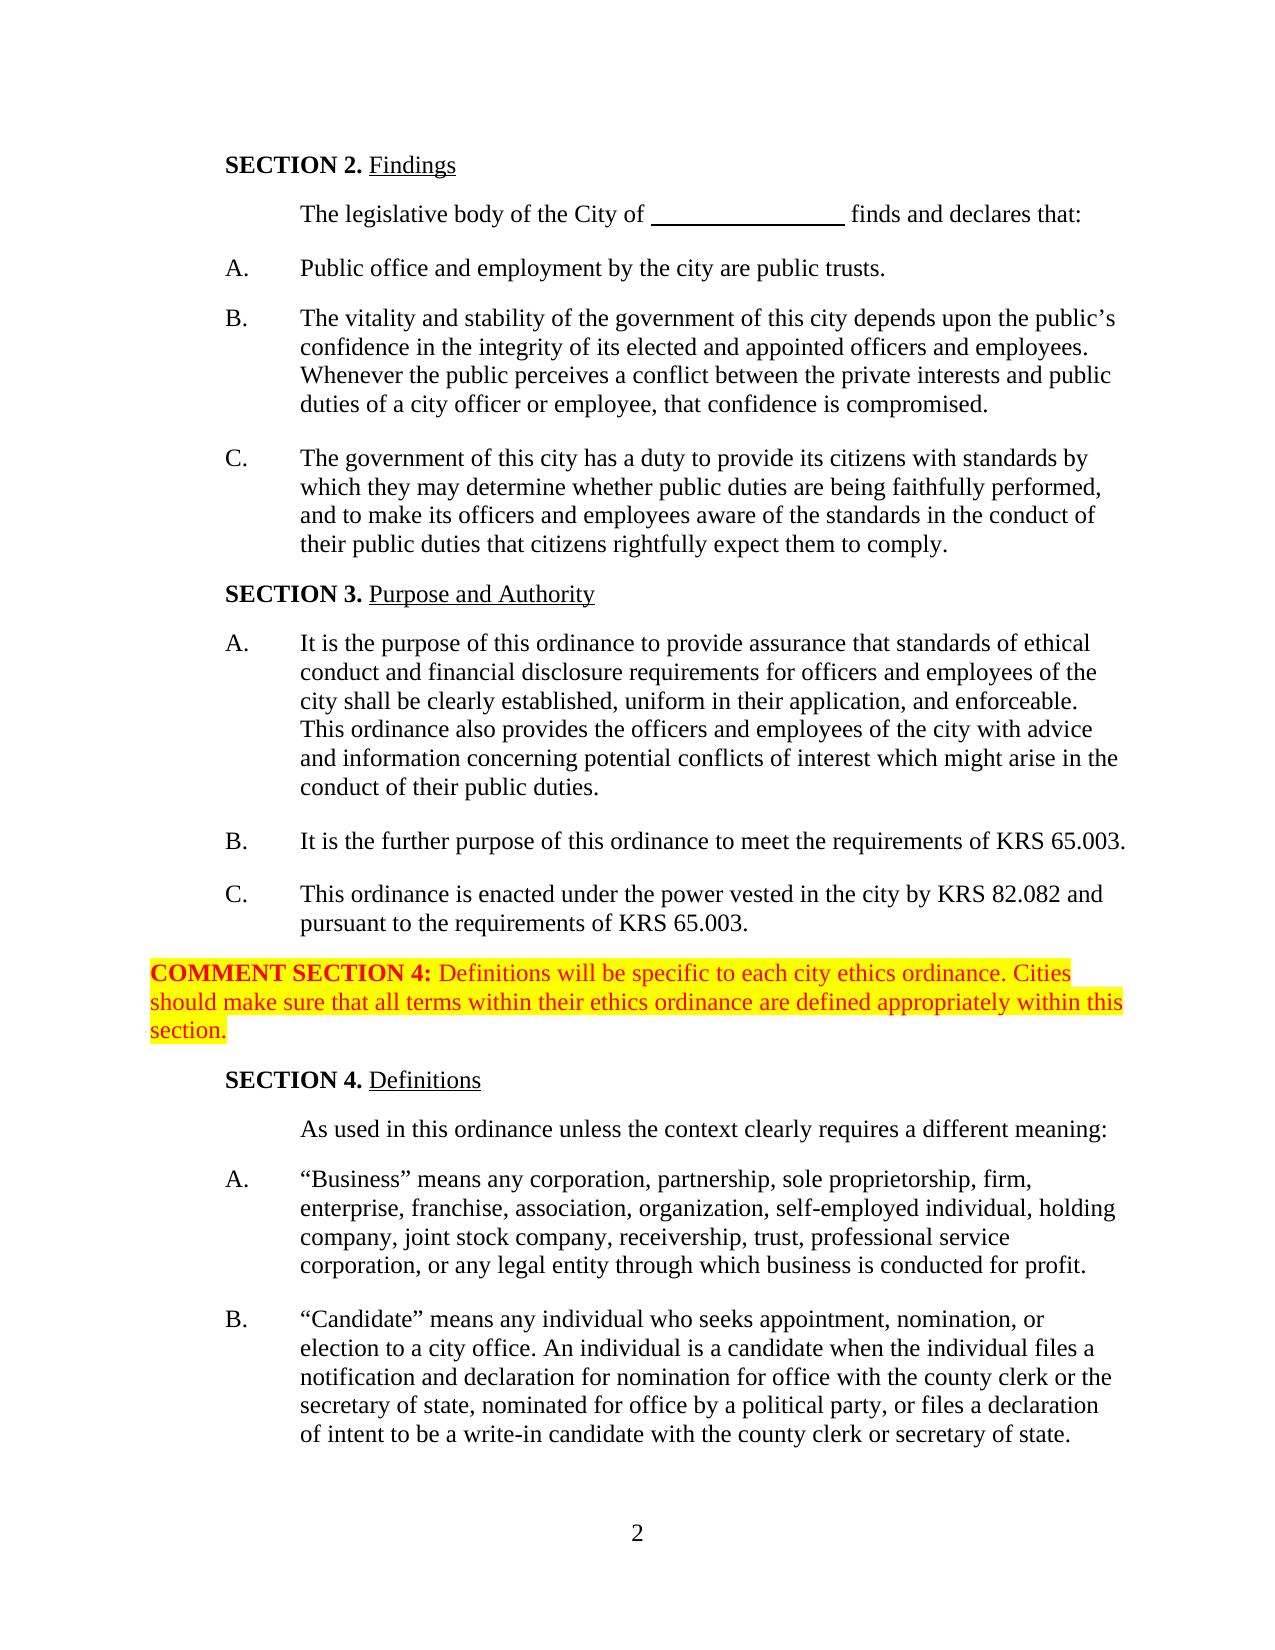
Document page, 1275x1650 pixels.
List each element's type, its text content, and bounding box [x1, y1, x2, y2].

text As used in this ordinance unless the context clearly requires a different meaning: [300, 1114, 1125, 1143]
list Public office and employment by the city are public trusts. [225, 253, 1125, 282]
list It is the further purpose of this ordinance to meet the requirements of KRS 65.003. [225, 826, 1134, 854]
text SECTION 4. Definitions [150, 1065, 1125, 1094]
text SECTION 3. Purpose and Authority [225, 579, 1125, 607]
list The government of this city has a duty to provide its citizens with standards by which they may determine whether public duties are being faithfully performed, and to make its officers and employees aware of the standards in the conduct of their public duties that citizens rightfully expect them to comply. [225, 443, 1125, 558]
list “Candidate” means any individual who seeks appointment, nomination, or election to a city office. An individual is a candidate when the individual files a notification and declaration for nomination for office with the county clerk or the secretary of state, nominated for office by a political party, or files a declaration of intent to be a write-in candidate with the county clerk or secretary of state. [225, 1304, 1125, 1448]
list This ordinance is enacted under the power vested in the city by KRS 82.082 and pursuant to the requirements of KRS 65.003. [225, 879, 1125, 937]
text SECTION 2. Findings [150, 150, 1125, 179]
list The vitality and stability of the government of this city depends upon the public’s confidence in the integrity of its elected and appointed officers and employees. Whenever the public perceives a conflict between the private interests and public duties of a city officer or employee, that confidence is compromised. [225, 303, 1125, 418]
list It is the purpose of this ordinance to provide assurance that standards of ethical conduct and financial disclosure requirements for officers and employees of the city shall be clearly established, uniform in their application, and enforceable. This ordinance also provides the officers and employees of the city with advice and information concerning potential conflicts of interest which might arise in the conduct of their public duties. [225, 628, 1125, 801]
text COMMENT SECTION 4: Definitions will be specific to each city ethics ordinance. Cities should make sure that all terms within their ethics ordinance are defined appropriately within this section. [227, 958, 1125, 1044]
text The legislative body of the City of finds and declares that: [225, 199, 1125, 228]
list “Business” means any corporation, partnership, sole proprietorship, firm, enterprise, franchise, association, organization, self-employed individual, holding company, joint stock company, receivership, trust, professional service corporation, or any legal entity through which business is conducted for profit. [225, 1164, 1125, 1279]
